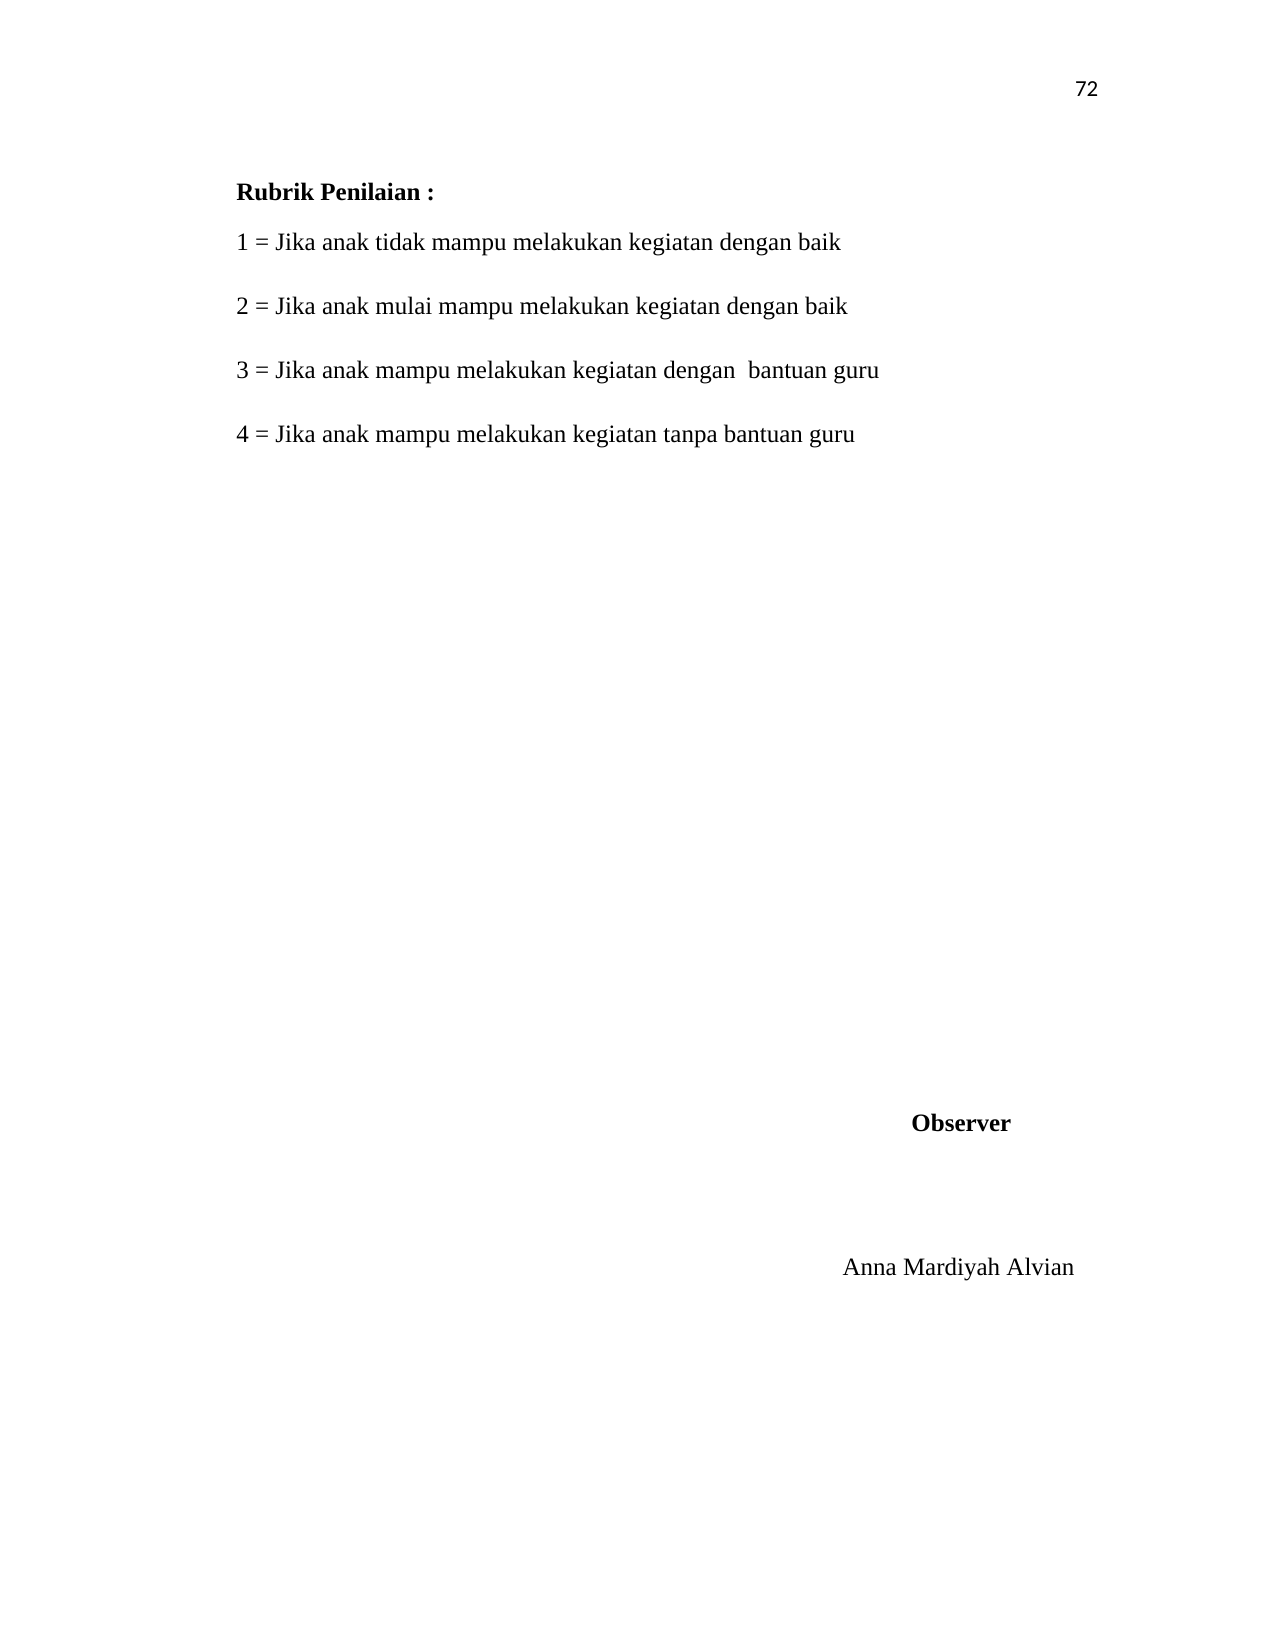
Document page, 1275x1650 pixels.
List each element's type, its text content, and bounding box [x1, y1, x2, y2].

text Observer [251, 1108, 1098, 1137]
text 2 = Jika anak mulai mampu melakukan kegiatan dengan baik [236, 291, 1098, 319]
text 3 = Jika anak mampu melakukan kegiatan dengan bantuan guru [236, 355, 1098, 383]
text 1 = Jika anak tidak mampu melakukan kegiatan dengan baik [236, 227, 1098, 256]
text 4 = Jika anak mampu melakukan kegiatan tanpa bantuan guru [236, 419, 1098, 447]
text Rubrik Penilaian : [236, 177, 1098, 206]
text Anna Mardiyah Alvian [251, 1252, 1098, 1281]
